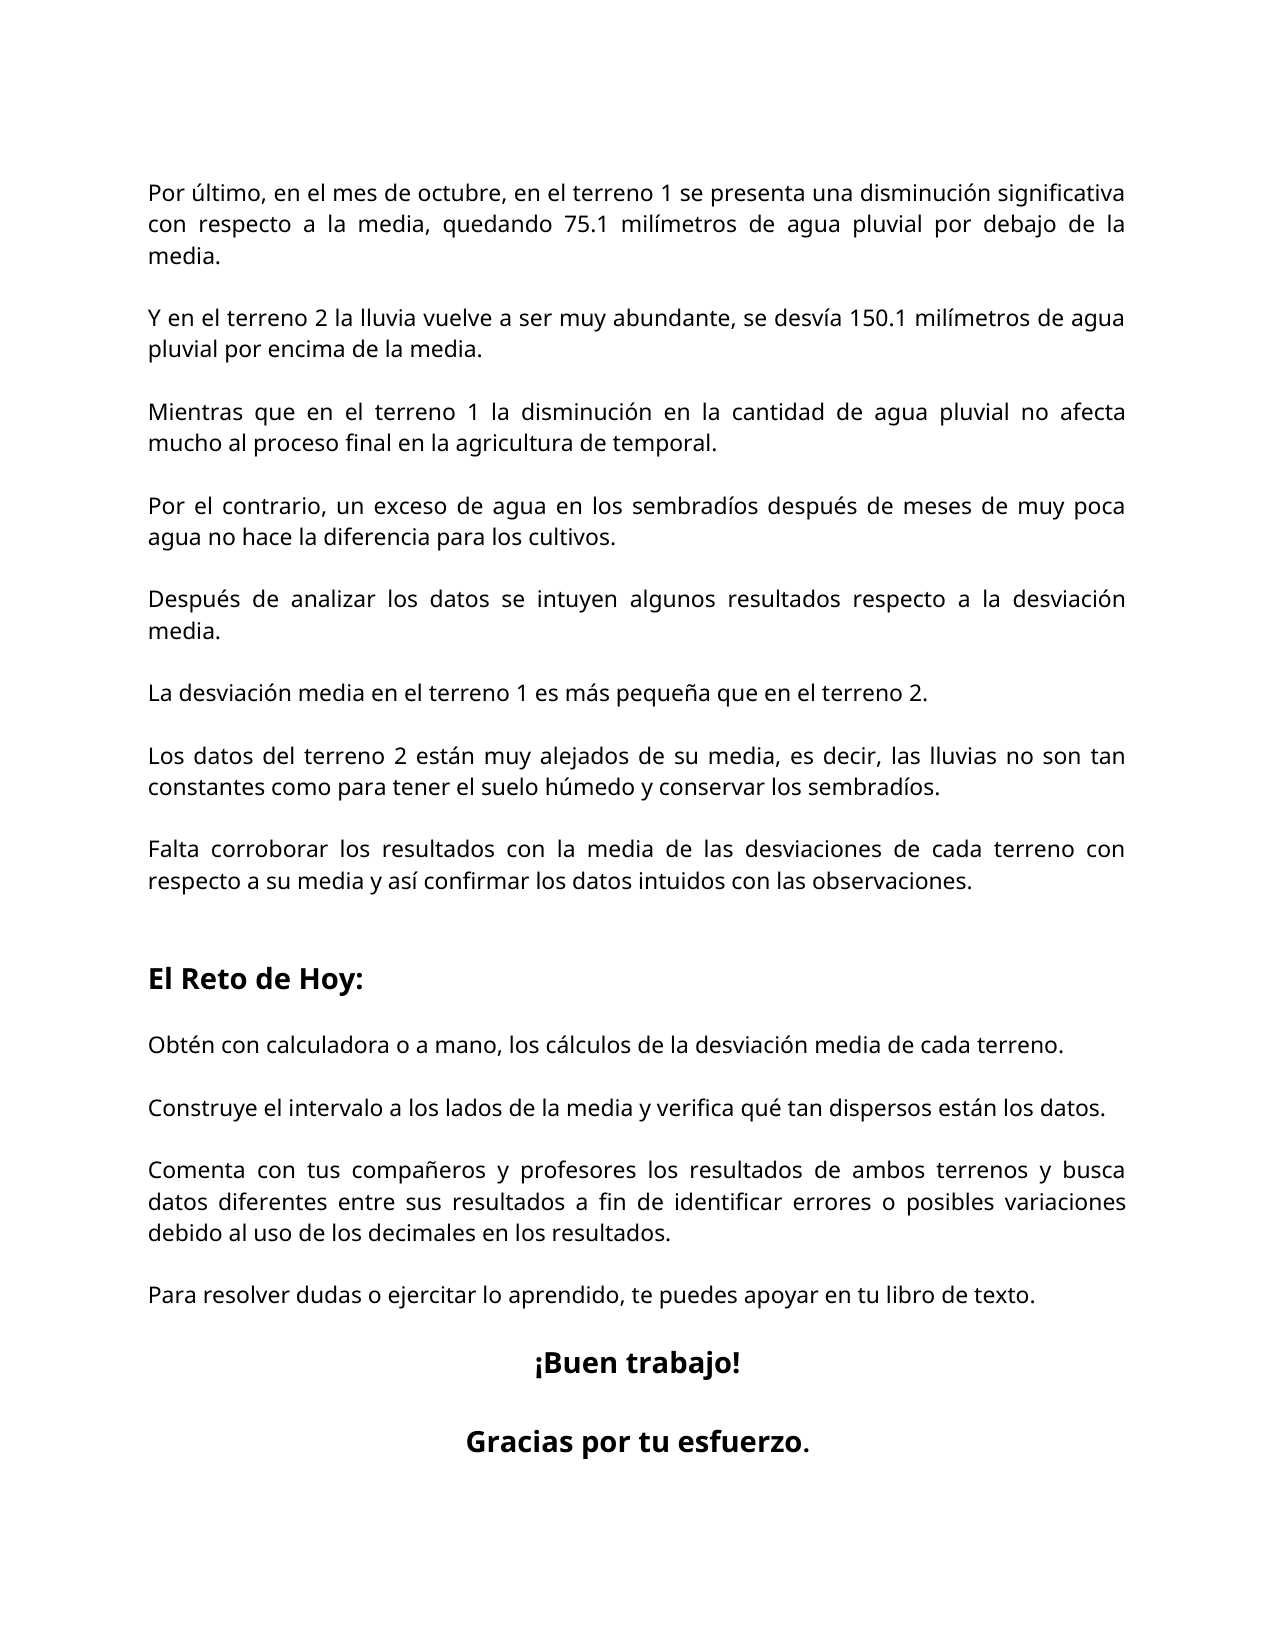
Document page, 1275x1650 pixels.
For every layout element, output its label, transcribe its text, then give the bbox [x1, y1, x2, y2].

text Obtén con calculadora o a mano, los cálculos de la desviación media de cada terreno. [148, 1029, 1127, 1061]
text Gracias por tu esfuerzo. [148, 1421, 1127, 1461]
text El Reto de Hoy: [148, 958, 1127, 998]
text Los datos del terreno 2 están muy alejados de su media, es decir, las lluvias no son tan constantes como para tener el suelo húmedo y conservar los sembradíos. [148, 740, 1127, 802]
text La desviación media en el terreno 1 es más pequeña que en el terreno 2. [148, 677, 1127, 708]
text Comenta con tus compañeros y profesores los resultados de ambos terrenos y busca datos diferentes entre sus resultados a fin de identificar errores o posibles variaciones debido al uso de los decimales en los resultados. [148, 1154, 1127, 1248]
text ¡Buen trabajo! [148, 1342, 1127, 1382]
text Después de analizar los datos se intuyen algunos resultados respecto a la desviación media. [148, 583, 1127, 646]
text Y en el terreno 2 la lluvia vuelve a ser muy abundante, se desvía 150.1 milímetros de agua pluvial por encima de la media. [148, 302, 1127, 365]
text Construye el intervalo a los lados de la media y verifica qué tan dispersos están los datos. [148, 1092, 1127, 1123]
text Para resolver dudas o ejercitar lo aprendido, te puedes apoyar en tu libro de texto. [148, 1279, 1127, 1311]
text Por último, en el mes de octubre, en el terreno 1 se presenta una disminución significativa con respecto a la media, quedando 75.1 milímetros de agua pluvial por debajo de la media. [148, 177, 1127, 271]
text Mientras que en el terreno 1 la disminución en la cantidad de agua pluvial no afecta mucho al proceso final en la agricultura de temporal. [148, 396, 1127, 458]
text Falta corroborar los resultados con la media de las desviaciones de cada terreno con respecto a su media y así confirmar los datos intuidos con las observaciones. [148, 833, 1127, 896]
text Por el contrario, un exceso de agua en los sembradíos después de meses de muy poca agua no hace la diferencia para los cultivos. [148, 490, 1127, 552]
